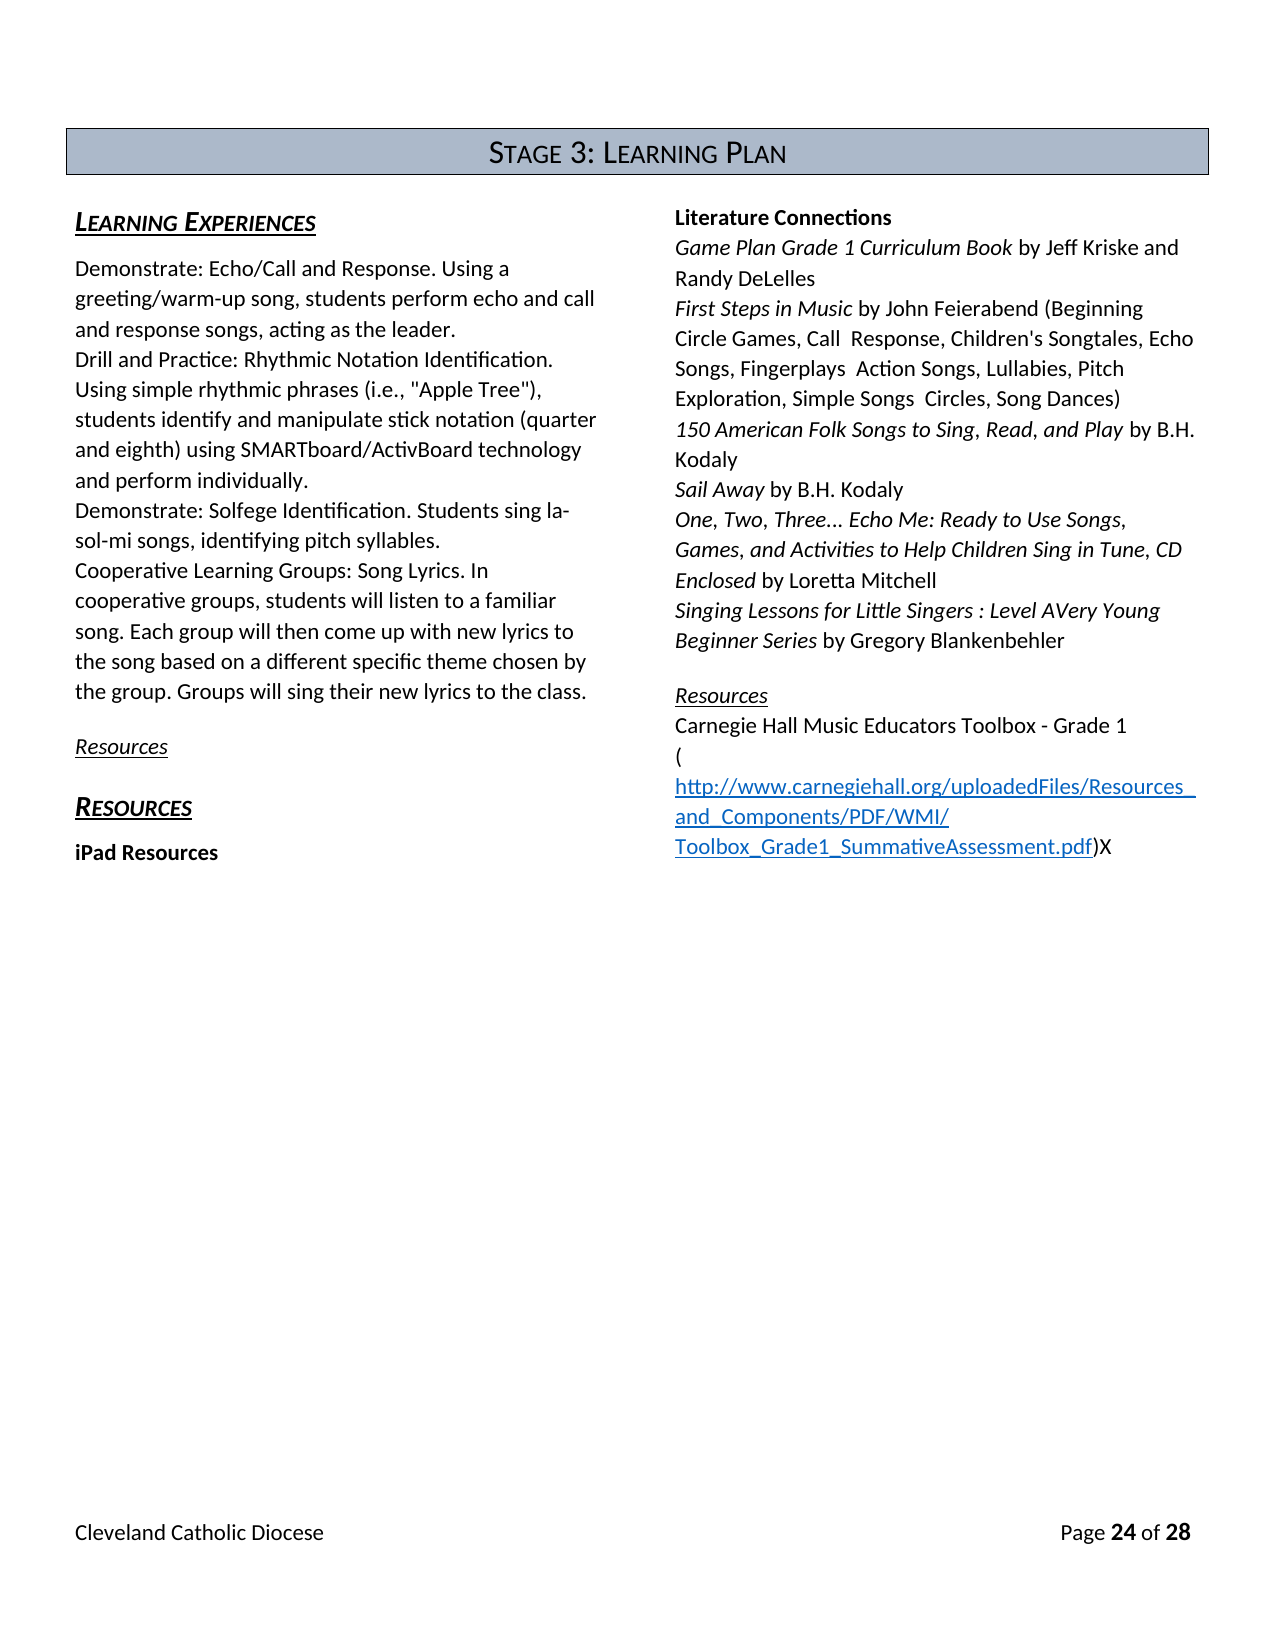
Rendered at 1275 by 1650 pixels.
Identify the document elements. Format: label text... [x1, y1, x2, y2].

title Resources [675, 681, 1200, 709]
title Learning Experiences [75, 203, 600, 239]
text One, Two, Three... Echo Me: Ready to Use Songs, Games, and Activities to Help Children Sing in Tune, CD Enclosed by Loretta Mitchell Singing Lessons for Little Singers : Level AVery Young Beginner Series by Gregory Blankenbehler [675, 505, 1200, 654]
title Resources [75, 788, 600, 823]
title Stage 3: Learning Plan [67, 129, 1208, 174]
title Resources [75, 732, 600, 760]
